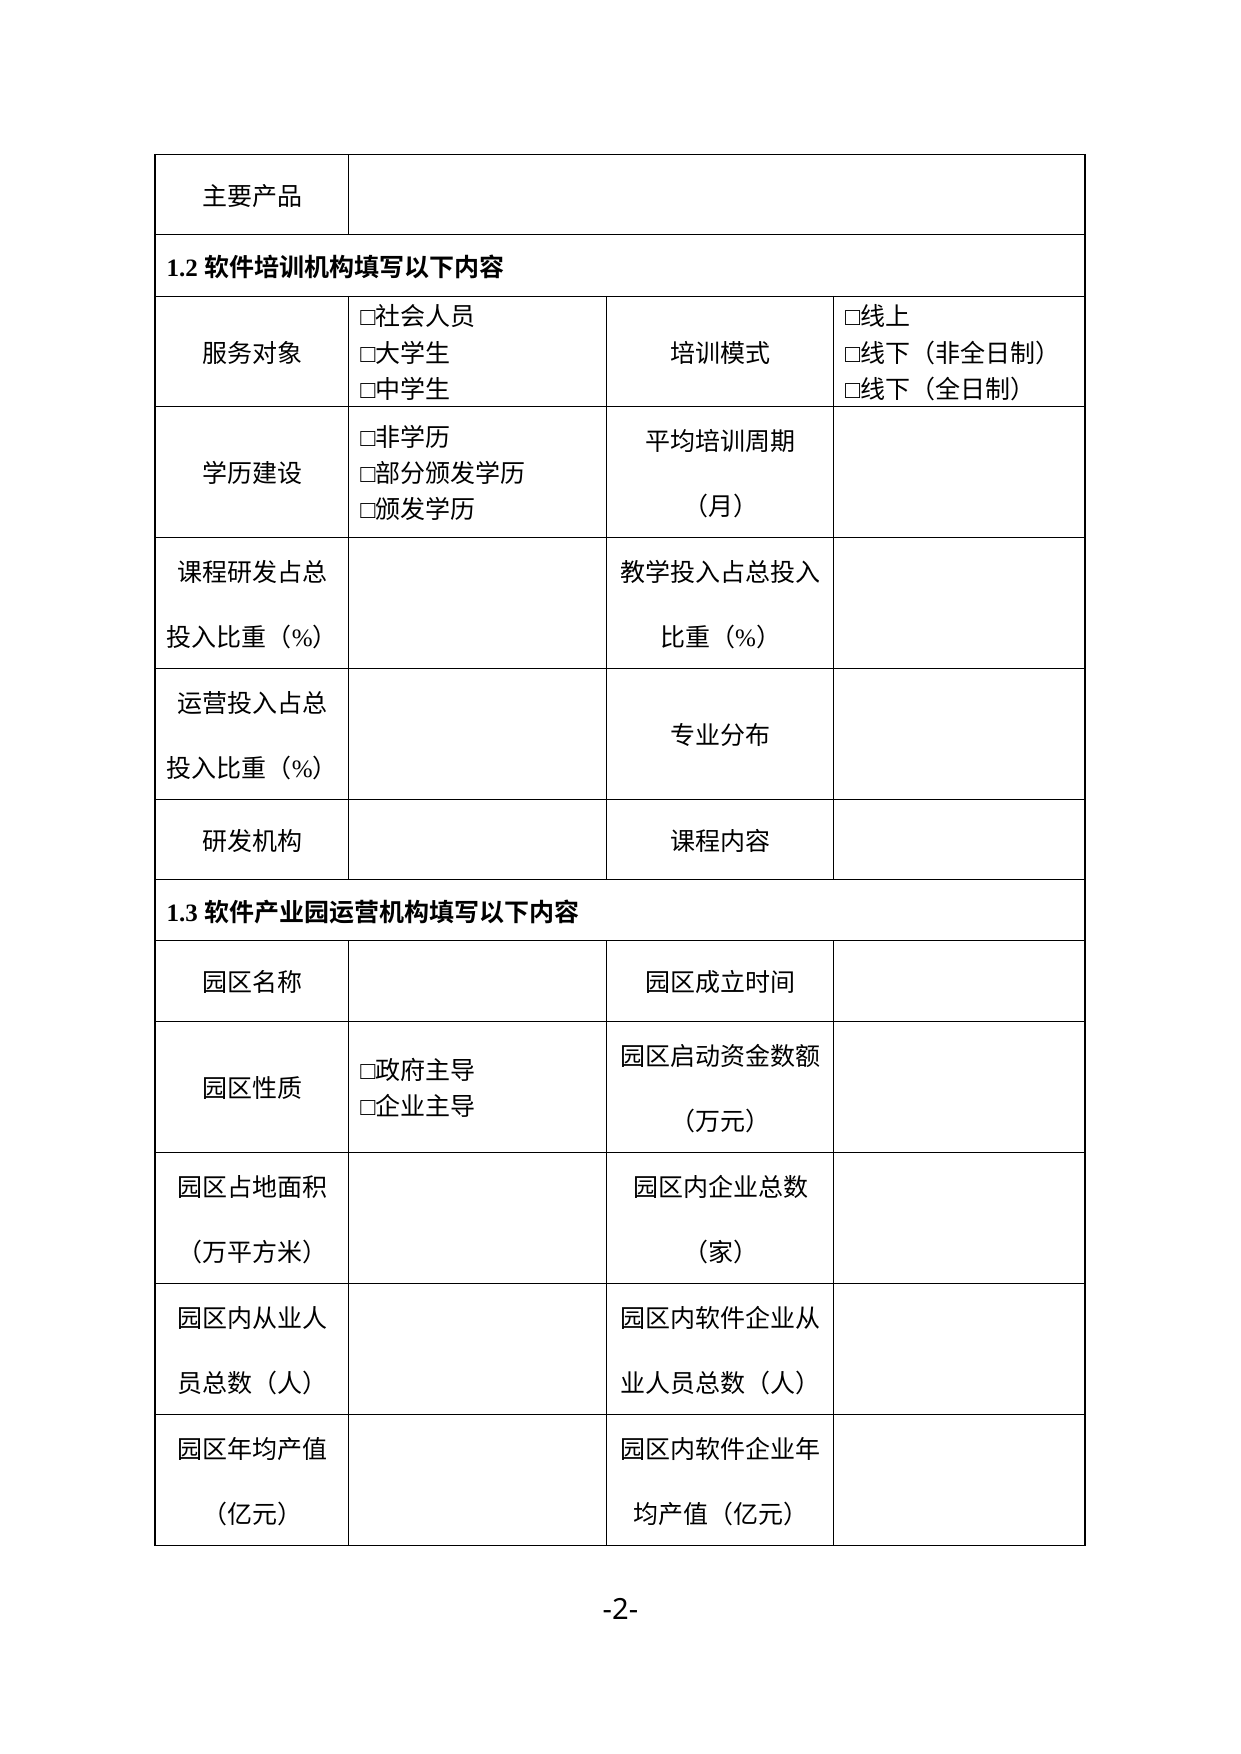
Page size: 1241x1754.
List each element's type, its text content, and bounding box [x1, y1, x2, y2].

table_cell 园区成立时间 [607, 941, 833, 1021]
table_cell 园区占地面积（万平方米） [156, 1153, 348, 1283]
table_cell [834, 1284, 1084, 1414]
table_cell [834, 407, 1084, 537]
table_cell [349, 669, 606, 799]
table_cell 课程内容 [607, 800, 833, 879]
table_cell [349, 538, 606, 668]
table_cell [834, 1415, 1084, 1545]
table_cell 教学投入占总投入比重（%） [607, 538, 833, 668]
table_cell 园区内软件企业从业人员总数（人） [607, 1284, 833, 1414]
table_cell 专业分布 [607, 669, 833, 799]
table_cell [834, 941, 1084, 1021]
table_cell □线上 □线下（非全日制） □线下（全日制） [834, 297, 1084, 406]
table_cell [349, 1284, 606, 1414]
table_cell 研发机构 [156, 800, 348, 879]
table_cell [834, 800, 1084, 879]
table_cell 服务对象 [156, 297, 348, 406]
table_cell [349, 155, 1084, 234]
table_cell 培训模式 [607, 297, 833, 406]
table_cell 园区内软件企业年均产值（亿元） [607, 1415, 833, 1545]
table_cell [834, 538, 1084, 668]
table_cell 课程研发占总投入比重（%） [156, 538, 348, 668]
table_cell 园区内从业人员总数（人） [156, 1284, 348, 1414]
table_cell 园区启动资金数额（万元） [607, 1022, 833, 1152]
table_cell □政府主导 □企业主导 [349, 1022, 606, 1152]
table_cell 园区性质 [156, 1022, 348, 1152]
table_cell 园区内企业总数（家） [607, 1153, 833, 1283]
table_cell 1.3 软件产业园运营机构填写以下内容 [156, 880, 1084, 940]
table_cell 园区年均产值（亿元） [156, 1415, 348, 1545]
table_cell [349, 1153, 606, 1283]
table_cell [349, 800, 606, 879]
table_cell [349, 941, 606, 1021]
table_cell 园区名称 [156, 941, 348, 1021]
table_cell 学历建设 [156, 407, 348, 537]
table_cell 主要产品 [156, 155, 348, 234]
table_cell □社会人员 □大学生 □中学生 [349, 297, 606, 406]
table_cell 1.2 软件培训机构填写以下内容 [156, 235, 1084, 296]
table_cell [834, 1153, 1084, 1283]
table_cell 平均培训周期 （月） [607, 407, 833, 537]
table_cell □非学历 □部分颁发学历 □颁发学历 [349, 407, 606, 537]
table_cell 运营投入占总投入比重（%） [156, 669, 348, 799]
table_cell [834, 669, 1084, 799]
table_cell [349, 1415, 606, 1545]
table_cell [834, 1022, 1084, 1152]
